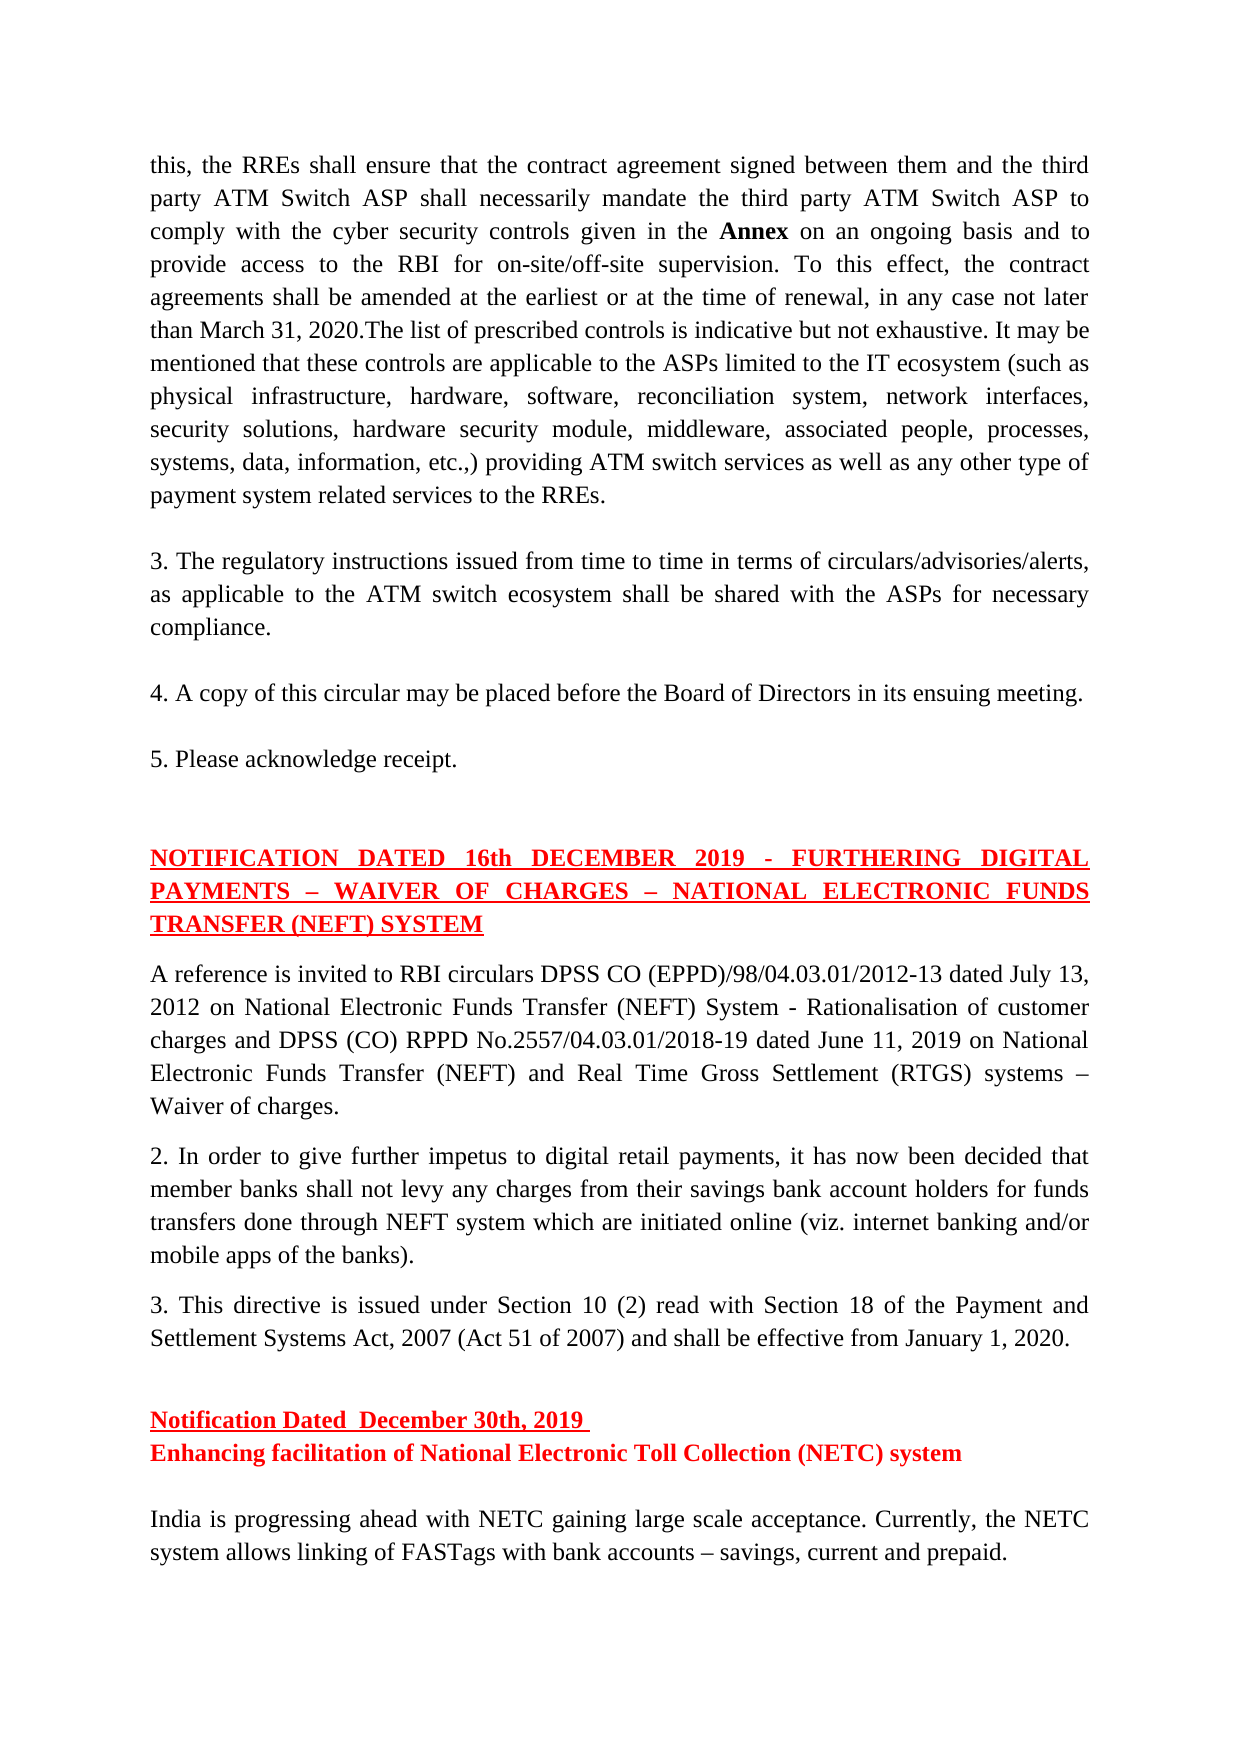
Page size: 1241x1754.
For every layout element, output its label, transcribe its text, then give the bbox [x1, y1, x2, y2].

text NOTIFICATION DATED 16th DECEMBER 2019 - FURTHERING DIGITAL PAYMENTS – WAIVER OF CHARGES – NATIONAL ELECTRONIC FUNDS TRANSFER (NEFT) SYSTEM [150, 903, 1090, 938]
text India is progressing ahead with NETC gaining large scale acceptance. Currently, the NETC system allows linking of FASTags with bank accounts – savings, current and prepaid. [150, 1504, 1090, 1566]
text NOTIFICATION DATED 16th DECEMBER 2019 - FURTHERING DIGITAL PAYMENTS – WAIVER OF CHARGES – NATIONAL ELECTRONIC FUNDS TRANSFER (NEFT) SYSTEM [150, 843, 1090, 868]
text 3. The regulatory instructions issued from time to time in terms of circulars/advisories/alerts, as applicable to the ATM switch ecosystem shall be shared with the ASPs for necessary compliance. [150, 546, 1090, 641]
text Notification Dated December 30th, 2019 [150, 1405, 1090, 1434]
text 5. Please acknowledge receipt. [150, 744, 1090, 773]
text 3. This directive is issued under Section 10 (2) read with Section 18 of the Payment and Settlement Systems Act, 2007 (Act 51 of 2007) and shall be effective from January 1, 2020. [150, 1290, 1090, 1351]
text Enhancing facilitation of National Electronic Toll Collection (NETC) system [150, 1438, 1090, 1467]
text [150, 150, 1090, 509]
text A reference is invited to RBI circulars DPSS CO (EPPD)/98/04.03.01/2012-13 dated July 13, 2012 on National Electronic Funds Transfer (NEFT) System - Rationalisation of customer charges and DPSS (CO) RPPD No.2557/04.03.01/2018-19 dated June 11, 2019 on National Electronic Funds Transfer (NEFT) and Real Time Gross Settlement (RTGS) systems – Waiver of charges. [150, 959, 1090, 1120]
text 4. A copy of this circular may be placed before the Board of Directors in its ensuing meeting. [150, 678, 1090, 707]
text 2. In order to give further impetus to digital retail payments, it has now been decided that member banks shall not levy any charges from their savings bank account holders for funds transfers done through NEFT system which are initiated online (viz. internet banking and/or mobile apps of the banks). [150, 1141, 1090, 1269]
text NOTIFICATION DATED 16th DECEMBER 2019 - FURTHERING DIGITAL PAYMENTS – WAIVER OF CHARGES – NATIONAL ELECTRONIC FUNDS TRANSFER (NEFT) SYSTEM [150, 870, 1090, 901]
